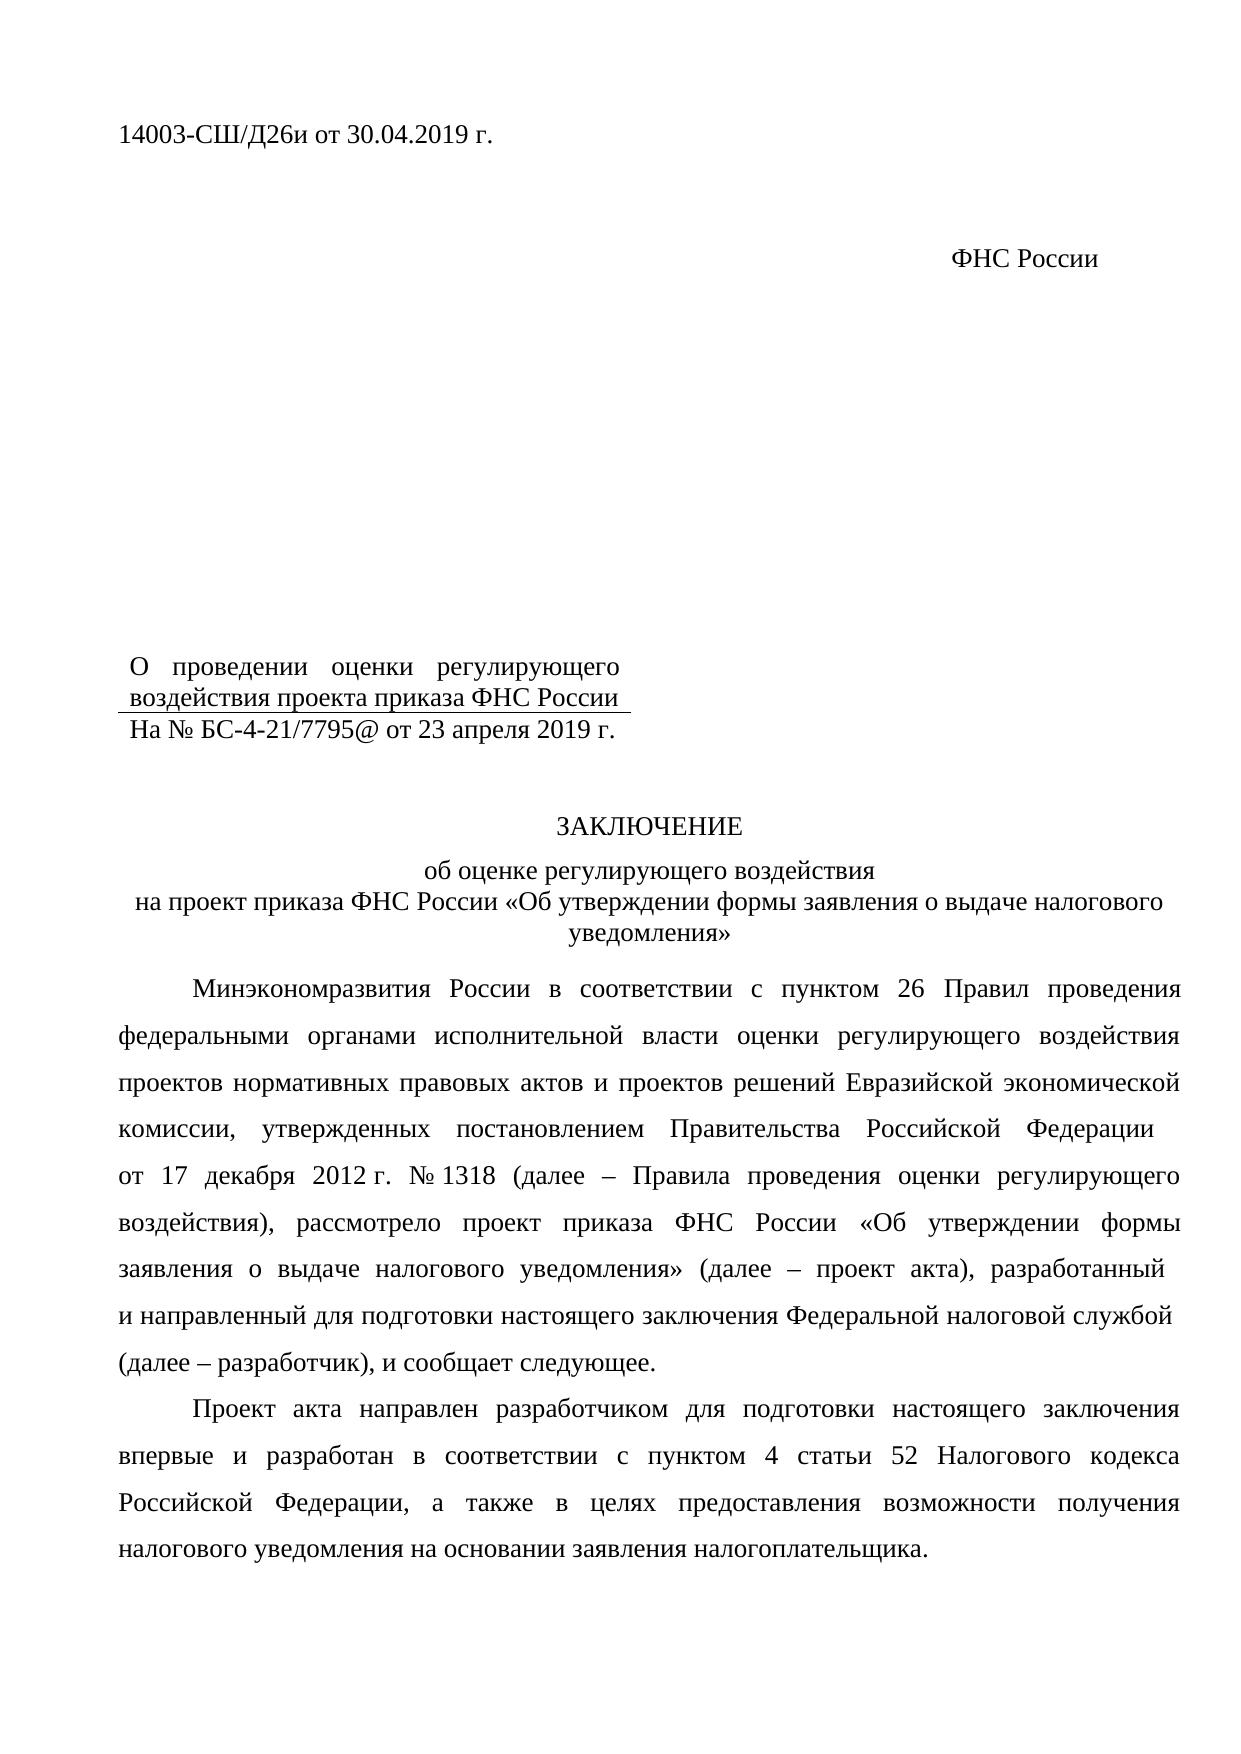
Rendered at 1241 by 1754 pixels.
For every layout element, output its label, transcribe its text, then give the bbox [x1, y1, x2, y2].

text 14003-СШ/Д26и от 30.04.2019 г. [118, 118, 1181, 149]
table_header О проведении оценки регулирующего воздействия проекта приказа ФНС России [118, 650, 631, 712]
text об оценке регулирующего воздействия [118, 854, 1181, 885]
text ЗАКЛЮЧЕНИЕ [118, 810, 1181, 841]
table_cell На № БС-4-21/7795@ от 23 апреля 2019 г. [118, 713, 631, 748]
text Проект акта направлен разработчиком для подготовки настоящего заключения впервые и разработан в соответствии с пунктом 4 статьи 52 Налогового кодекса Российской Федерации, а также в целях предоставления возможности получения налогового уведомления на основании заявления налогоплательщика. [118, 1392, 1181, 1563]
text Минэкономразвития России в соответствии с пунктом 26 Правил проведения федеральными органами исполнительной власти оценки регулирующего воздействия проектов нормативных правовых актов и проектов решений Евразийской экономической комиссии, утвержденных постановлением Правительства Российской Федерации от 17 декабря 2012 г. № 1318 (далее – Правила проведения оценки регулирующего воздействия), рассмотрело проект приказа ФНС России «Об утверждении формы заявления о выдаче налогового уведомления» (далее – проект акта), разработанный и направленный для подготовки настоящего заключения Федеральной налоговой службой (далее – разработчик), и сообщает следующее. [118, 972, 1181, 1377]
text на проект приказа ФНС России «Об утверждении формы заявления о выдаче налогового уведомления» [118, 885, 1181, 947]
